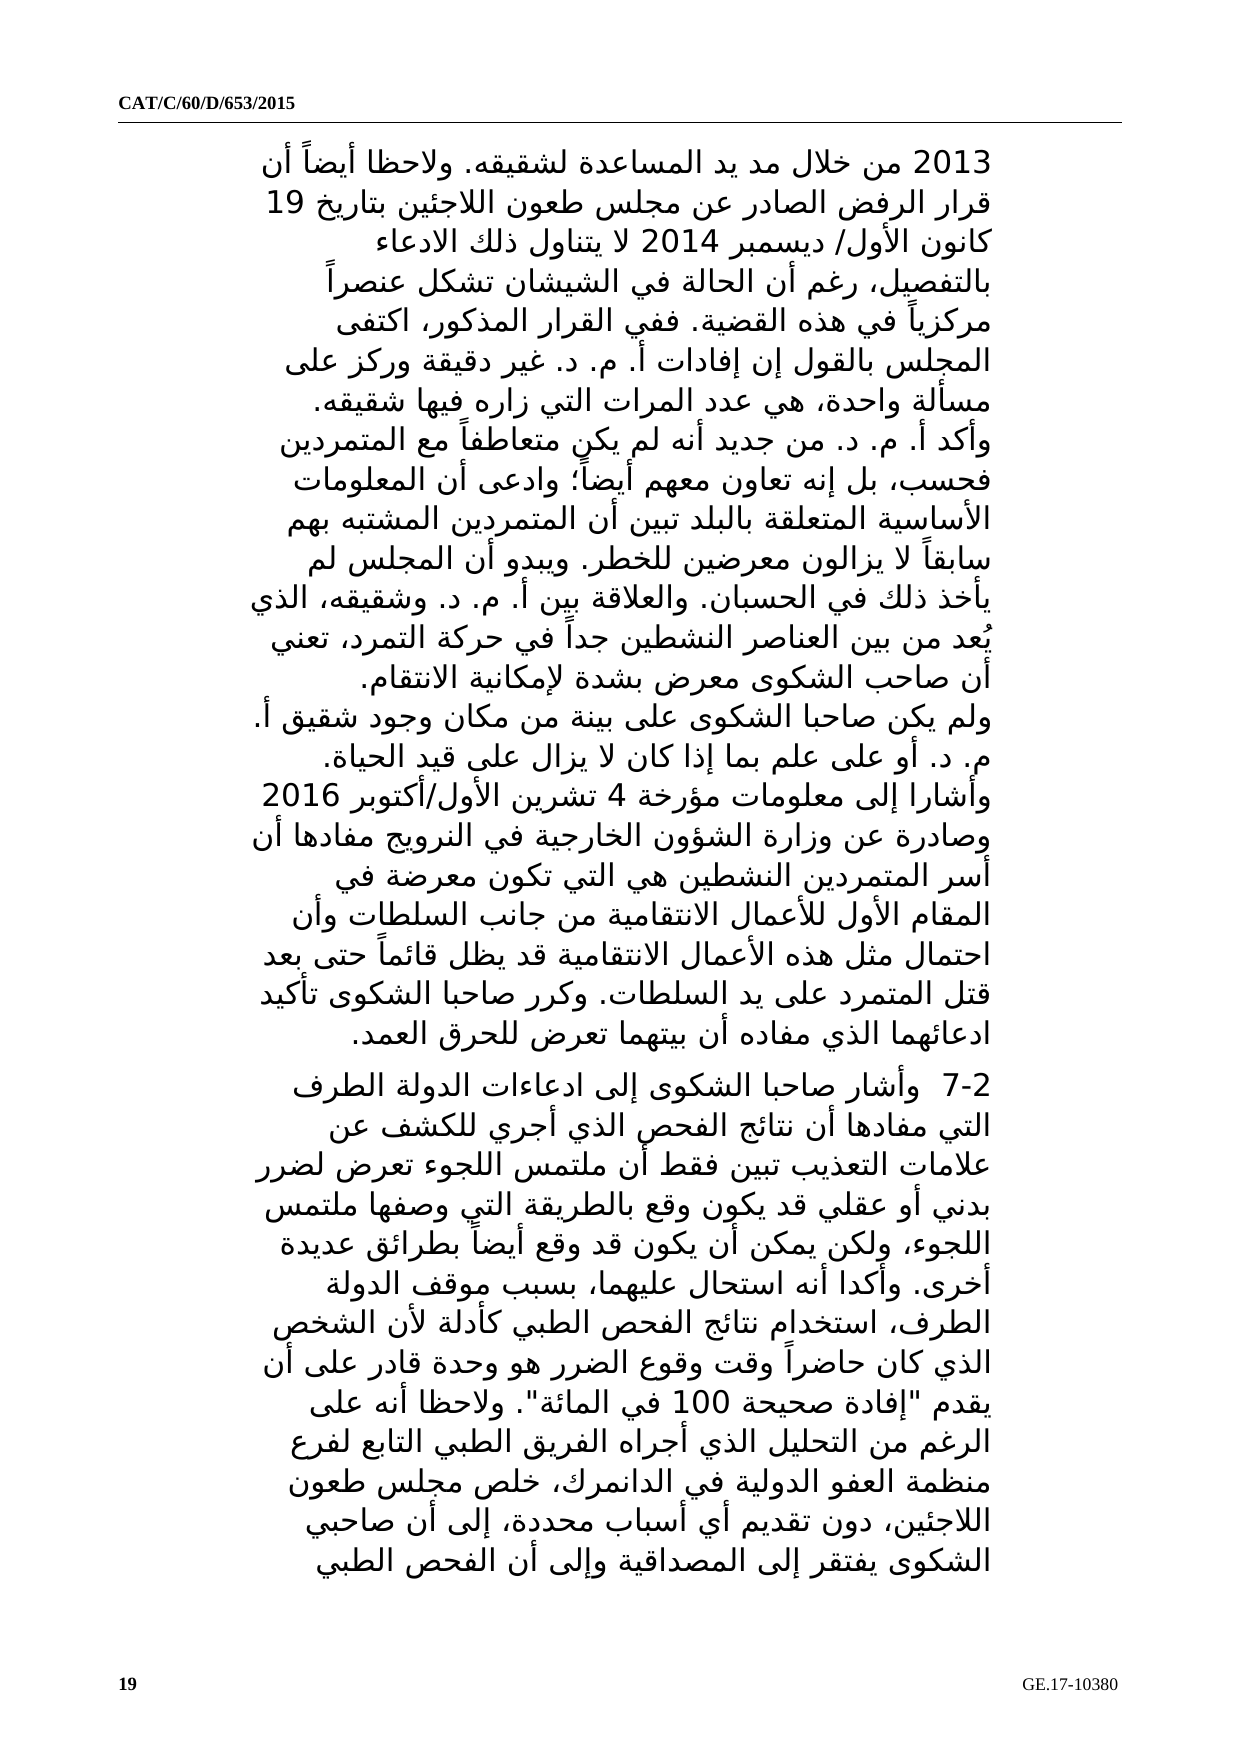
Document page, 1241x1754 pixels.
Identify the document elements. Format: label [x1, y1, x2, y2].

text [248, 142, 992, 1052]
text [248, 1065, 992, 1579]
